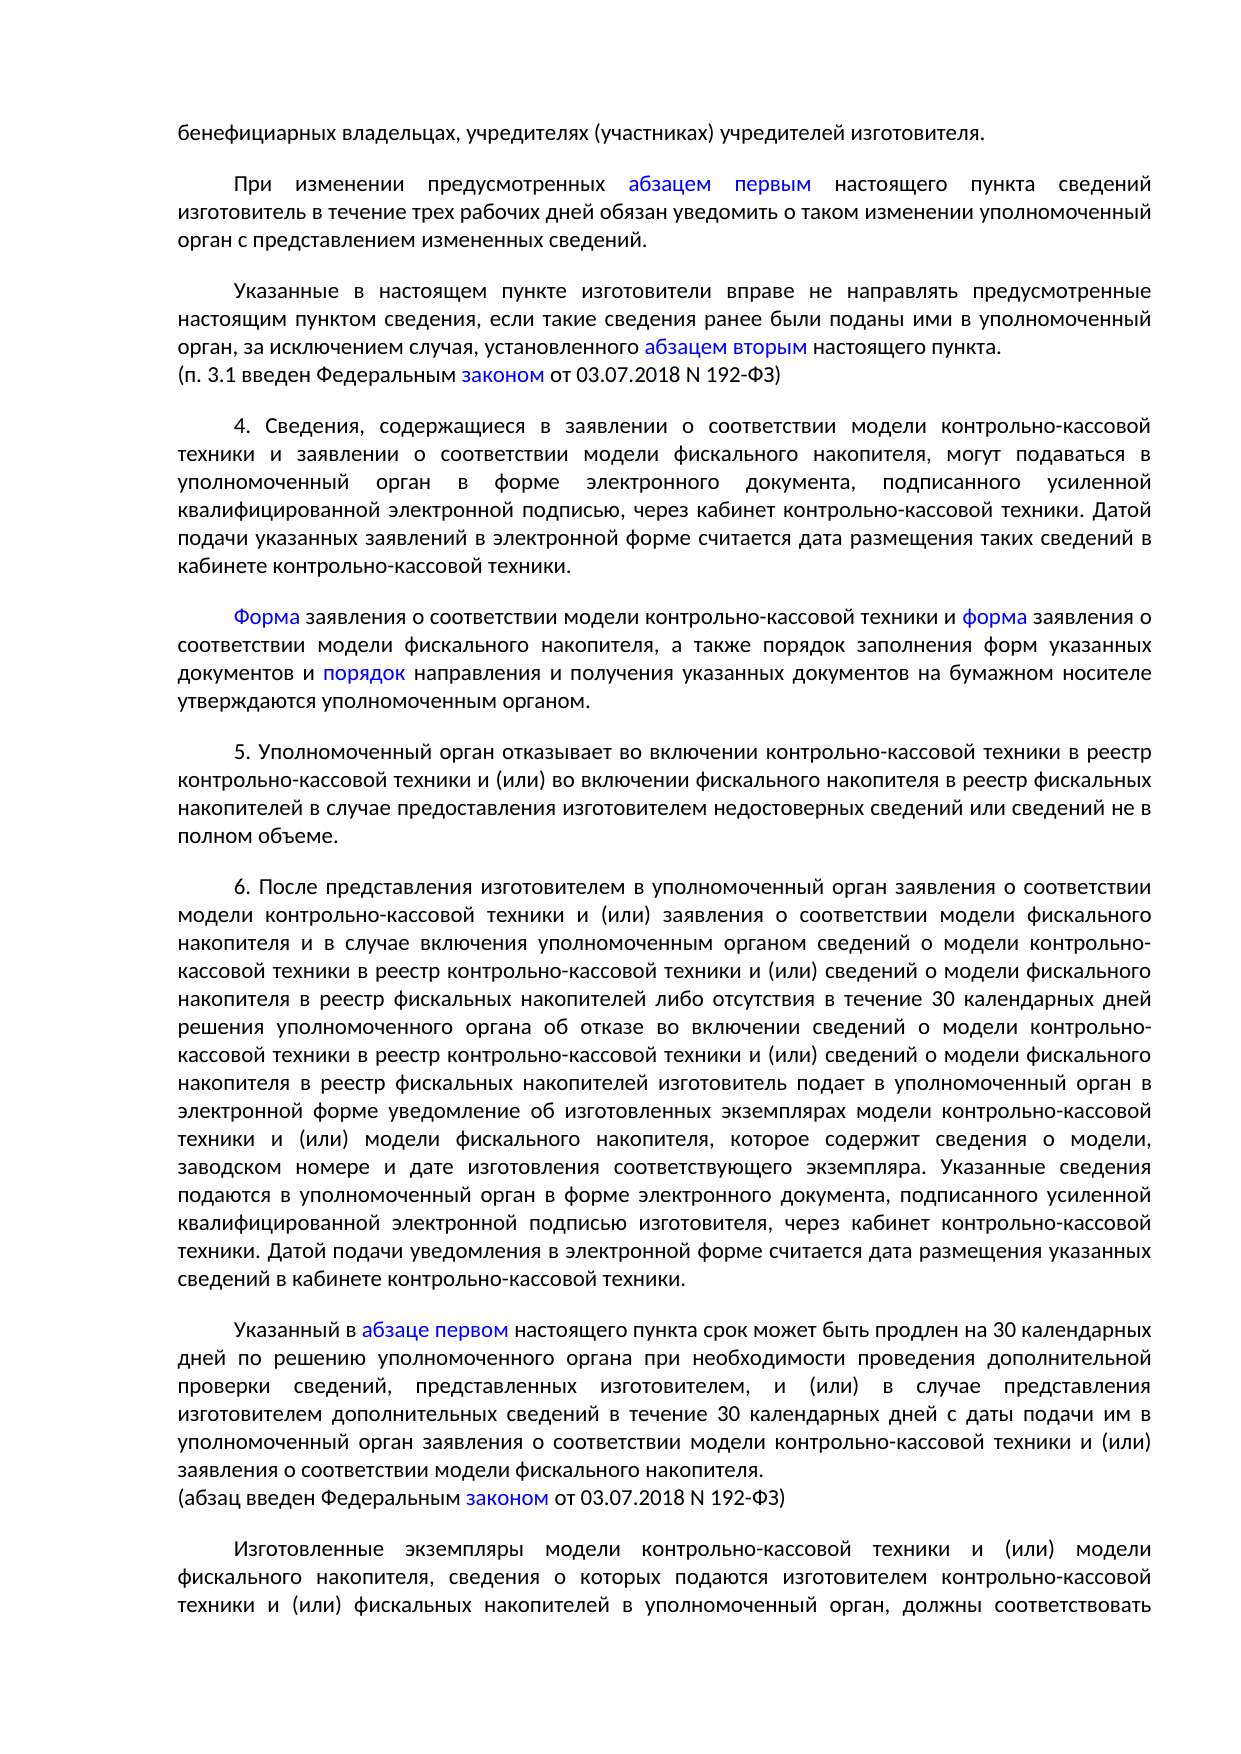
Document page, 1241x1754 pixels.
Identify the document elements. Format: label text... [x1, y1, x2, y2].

text 4. Сведения, содержащиеся в заявлении о соответствии модели контрольно-кассовой техники и заявлении о соответствии модели фискального накопителя, могут подаваться в уполномоченный орган в форме электронного документа, подписанного усиленной квалифицированной электронной подписью, через кабинет контрольно-кассовой техники. Датой подачи указанных заявлений в электронной форме считается дата размещения таких сведений в кабинете контрольно-кассовой техники. [177, 411, 1152, 579]
text Указанный в абзаце первом настоящего пункта срок может быть продлен на 30 календарных дней по решению уполномоченного органа при необходимости проведения дополнительной проверки сведений, представленных изготовителем, и (или) в случае представления изготовителем дополнительных сведений в течение 30 календарных дней с даты подачи им в уполномоченный орган заявления о соответствии модели контрольно-кассовой техники и (или) заявления о соответствии модели фискального накопителя. [177, 1315, 1152, 1483]
text 5. Уполномоченный орган отказывает во включении контрольно-кассовой техники в реестр контрольно-кассовой техники и (или) во включении фискального накопителя в реестр фискальных накопителей в случае предоставления изготовителем недостоверных сведений или сведений не в полном объеме. [177, 737, 1152, 849]
text При изменении предусмотренных абзацем первым настоящего пункта сведений изготовитель в течение трех рабочих дней обязан уведомить о таком изменении уполномоченный орган с представлением измененных сведений. [177, 169, 1152, 253]
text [177, 118, 1152, 146]
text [177, 1534, 1152, 1618]
text Указанные в настоящем пункте изготовители вправе не направлять предусмотренные настоящим пунктом сведения, если такие сведения ранее были поданы ими в уполномоченный орган, за исключением случая, установленного абзацем вторым настоящего пункта. [177, 276, 1152, 360]
text (п. 3.1 введен Федеральным законом от 03.07.2018 N 192-ФЗ) [177, 360, 1152, 388]
text 6. После представления изготовителем в уполномоченный орган заявления о соответствии модели контрольно-кассовой техники и (или) заявления о соответствии модели фискального накопителя и в случае включения уполномоченным органом сведений о модели контрольно-кассовой техники в реестр контрольно-кассовой техники и (или) сведений о модели фискального накопителя в реестр фискальных накопителей либо отсутствия в течение 30 календарных дней решения уполномоченного органа об отказе во включении сведений о модели контрольно-кассовой техники в реестр контрольно-кассовой техники и (или) сведений о модели фискального накопителя в реестр фискальных накопителей изготовитель подает в уполномоченный орган в электронной форме уведомление об изготовленных экземплярах модели контрольно-кассовой техники и (или) модели фискального накопителя, которое содержит сведения о модели, заводском номере и дате изготовления соответствующего экземпляра. Указанные сведения подаются в уполномоченный орган в форме электронного документа, подписанного усиленной квалифицированной электронной подписью изготовителя, через кабинет контрольно-кассовой техники. Датой подачи уведомления в электронной форме считается дата размещения указанных сведений в кабинете контрольно-кассовой техники. [177, 872, 1152, 1292]
text (абзац введен Федеральным законом от 03.07.2018 N 192-ФЗ) [177, 1483, 1152, 1511]
text Форма заявления о соответствии модели контрольно-кассовой техники и форма заявления о соответствии модели фискального накопителя, а также порядок заполнения форм указанных документов и порядок направления и получения указанных документов на бумажном носителе утверждаются уполномоченным органом. [177, 602, 1152, 714]
